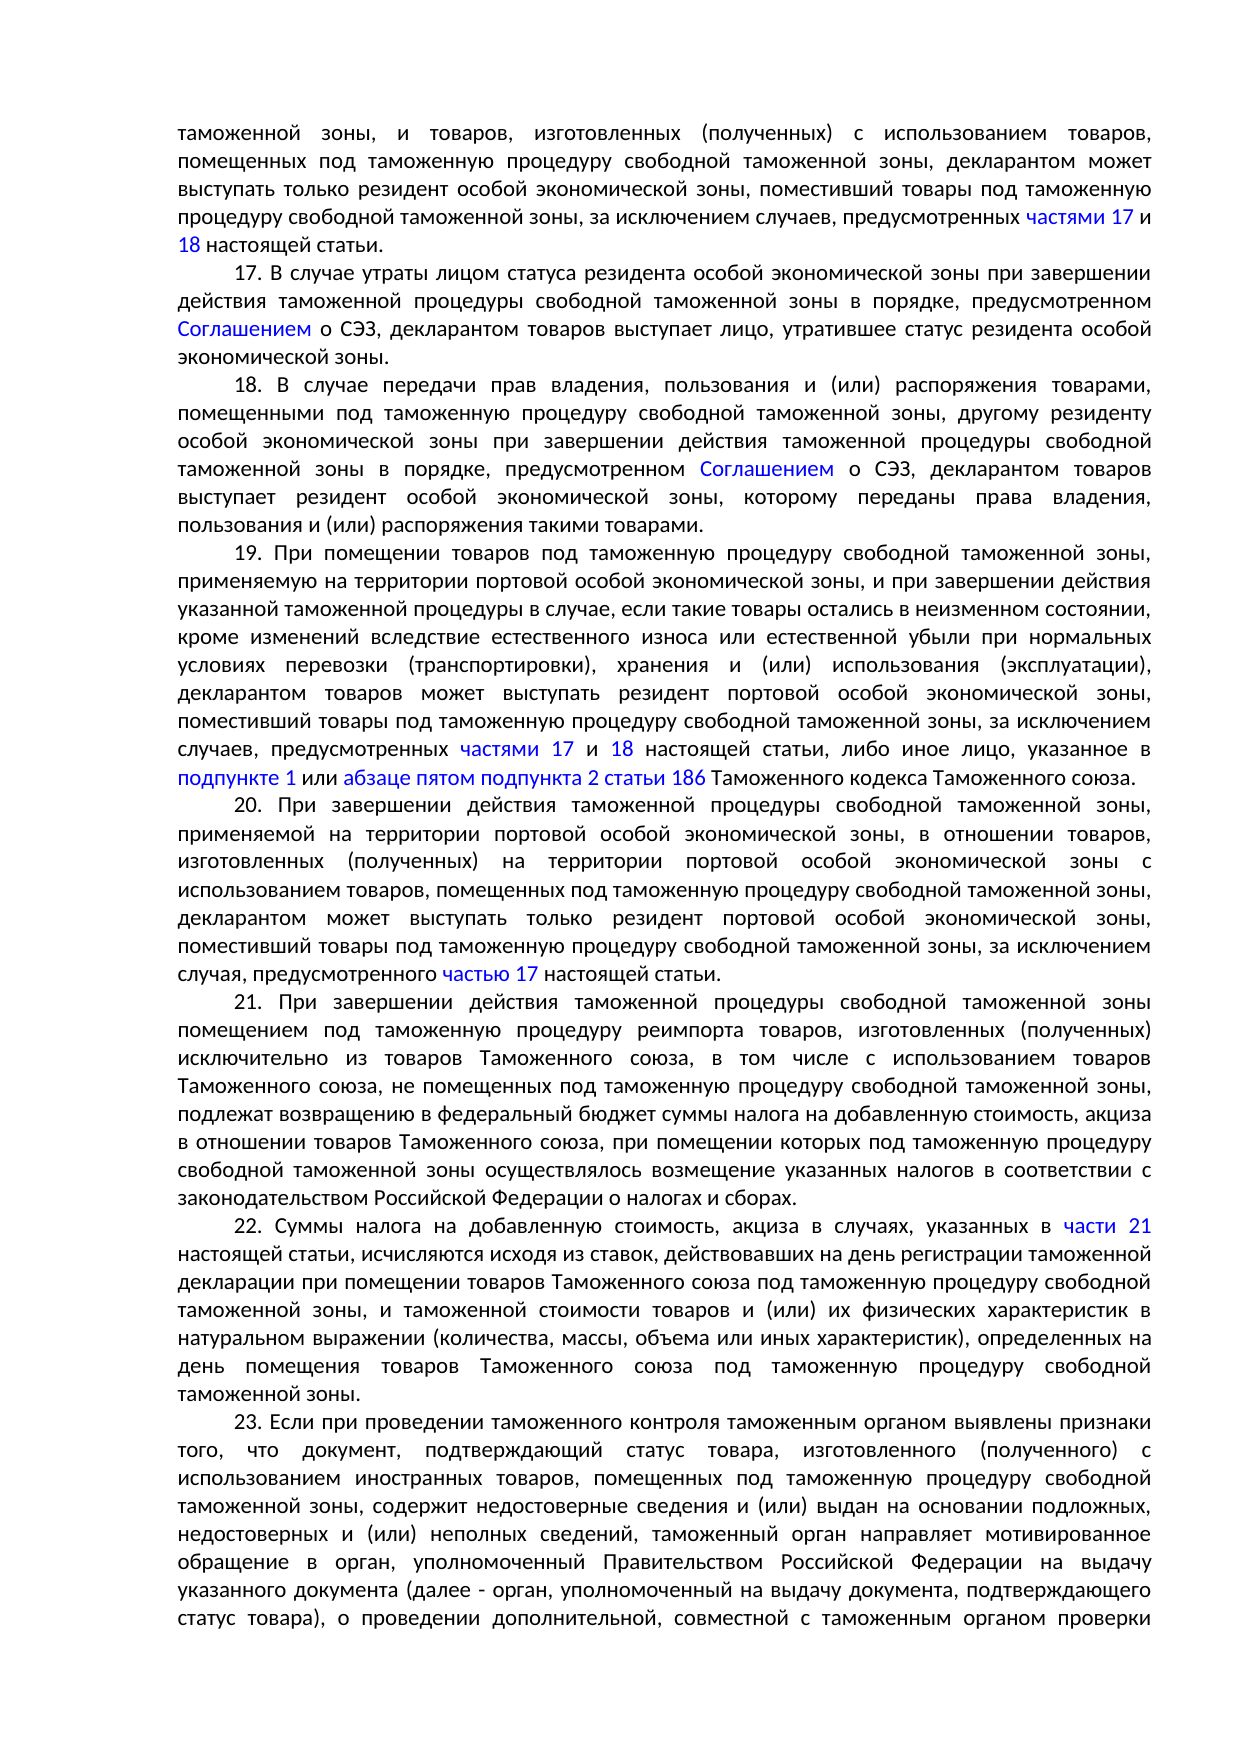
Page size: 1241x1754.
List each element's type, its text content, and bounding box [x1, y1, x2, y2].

text 22. Суммы налога на добавленную стоимость, акциза в случаях, указанных в части 21 настоящей статьи, исчисляются исходя из ставок, действовавших на день регистрации таможенной декларации при помещении товаров Таможенного союза под таможенную процедуру свободной таможенной зоны, и таможенной стоимости товаров и (или) их физических характеристик в натуральном выражении (количества, массы, объема или иных характеристик), определенных на день помещения товаров Таможенного союза под таможенную процедуру свободной таможенной зоны. [177, 1211, 1152, 1407]
text 21. При завершении действия таможенной процедуры свободной таможенной зоны помещением под таможенную процедуру реимпорта товаров, изготовленных (полученных) исключительно из товаров Таможенного союза, в том числе с использованием товаров Таможенного союза, не помещенных под таможенную процедуру свободной таможенной зоны, подлежат возвращению в федеральный бюджет суммы налога на добавленную стоимость, акциза в отношении товаров Таможенного союза, при помещении которых под таможенную процедуру свободной таможенной зоны осуществлялось возмещение указанных налогов в соответствии с законодательством Российской Федерации о налогах и сборах. [177, 987, 1152, 1211]
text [177, 118, 1152, 258]
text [177, 1407, 1152, 1631]
text 19. При помещении товаров под таможенную процедуру свободной таможенной зоны, применяемую на территории портовой особой экономической зоны, и при завершении действия указанной таможенной процедуры в случае, если такие товары остались в неизменном состоянии, кроме изменений вследствие естественного износа или естественной убыли при нормальных условиях перевозки (транспортировки), хранения и (или) использования (эксплуатации), декларантом товаров может выступать резидент портовой особой экономической зоны, поместивший товары под таможенную процедуру свободной таможенной зоны, за исключением случаев, предусмотренных частями 17 и 18 настоящей статьи, либо иное лицо, указанное в подпункте 1 или абзаце пятом подпункта 2 статьи 186 Таможенного кодекса Таможенного союза. [177, 538, 1152, 791]
text 18. В случае передачи прав владения, пользования и (или) распоряжения товарами, помещенными под таможенную процедуру свободной таможенной зоны, другому резиденту особой экономической зоны при завершении действия таможенной процедуры свободной таможенной зоны в порядке, предусмотренном Соглашением о СЭЗ, декларантом товаров выступает резидент особой экономической зоны, которому переданы права владения, пользования и (или) распоряжения такими товарами. [177, 370, 1152, 538]
text 17. В случае утраты лицом статуса резидента особой экономической зоны при завершении действия таможенной процедуры свободной таможенной зоны в порядке, предусмотренном Соглашением о СЭЗ, декларантом товаров выступает лицо, утратившее статус резидента особой экономической зоны. [177, 258, 1152, 370]
text 20. При завершении действия таможенной процедуры свободной таможенной зоны, применяемой на территории портовой особой экономической зоны, в отношении товаров, изготовленных (полученных) на территории портовой особой экономической зоны с использованием товаров, помещенных под таможенную процедуру свободной таможенной зоны, декларантом может выступать только резидент портовой особой экономической зоны, поместивший товары под таможенную процедуру свободной таможенной зоны, за исключением случая, предусмотренного частью 17 настоящей статьи. [177, 791, 1152, 987]
